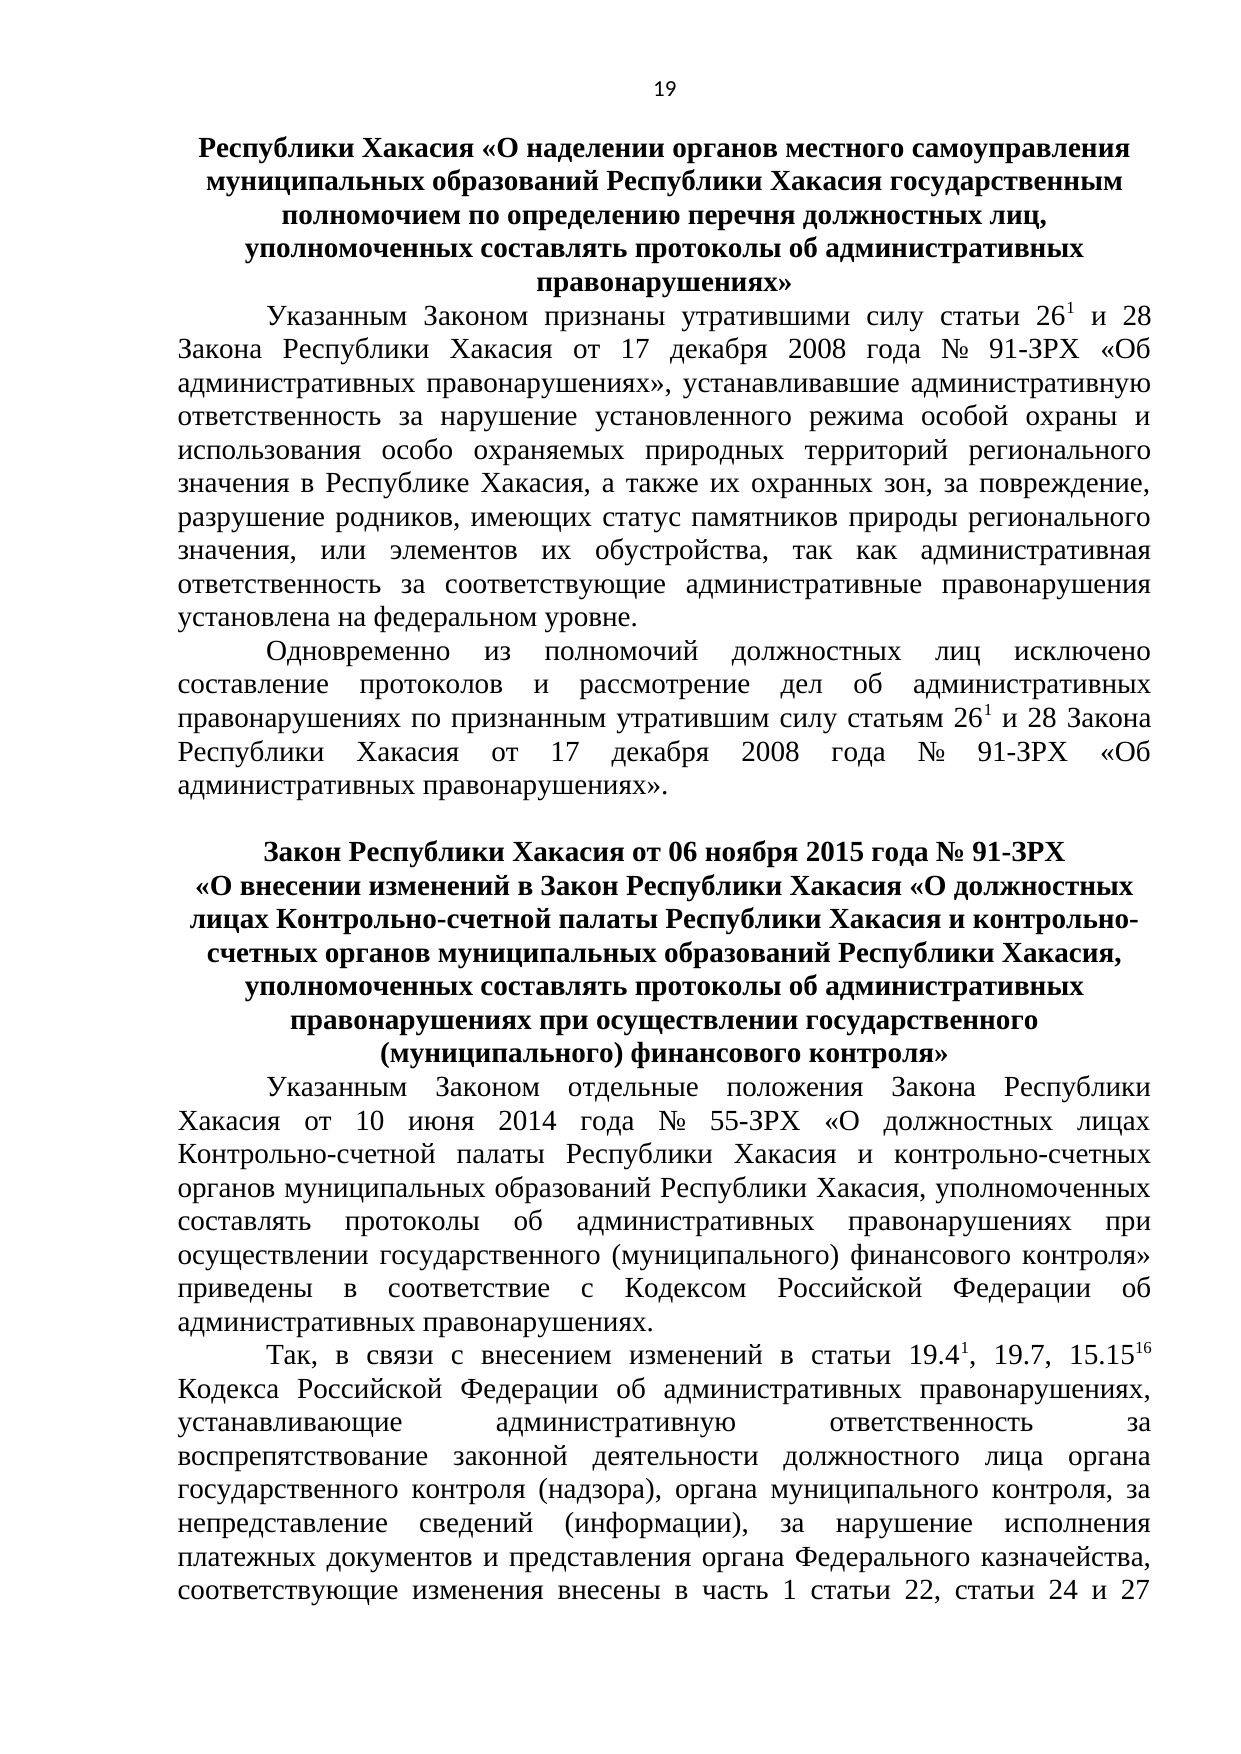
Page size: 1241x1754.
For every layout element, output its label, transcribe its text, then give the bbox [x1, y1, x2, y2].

text Одновременно из полномочий должностных лиц исключено составление протоколов и рассмотрение дел об административных правонарушениях по признанным утратившим силу статьям 261 и 28 Закона Республики Хакасия от 17 декабря 2008 года № 91-ЗРХ «Об административных правонарушениях». [177, 633, 1152, 801]
text Указанным Законом признаны утратившими силу статьи 261 и 28 Закона Республики Хакасия от 17 декабря 2008 года № 91-ЗРХ «Об административных правонарушениях», устанавливавшие административную ответственность за нарушение установленного режима особой охраны и использования особо охраняемых природных территорий регионального значения в Республике Хакасия, а также их охранных зон, за повреждение, разрушение родников, имеющих статус памятников природы регионального значения, или элементов их обустройства, так как административная ответственность за соответствующие административные правонарушения установлена на федеральном уровне. [177, 298, 1152, 633]
text Закон Республики Хакасия от 06 ноября 2015 года № 91-ЗРХ [177, 834, 1152, 868]
text «О внесении изменений в Закон Республики Хакасия «О должностных лицах Контрольно-счетной палаты Республики Хакасия и контрольно-счетных органов муниципальных образований Республики Хакасия, уполномоченных составлять протоколы об административных правонарушениях при осуществлении государственного (муниципального) финансового контроля» [177, 868, 1152, 1069]
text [177, 1337, 1152, 1606]
text Указанным Законом отдельные положения Закона Республики Хакасия от 10 июня 2014 года № 55-ЗРХ «О должностных лицах Контрольно-счетной палаты Республики Хакасия и контрольно-счетных органов муниципальных образований Республики Хакасия, уполномоченных составлять протоколы об административных правонарушениях при осуществлении государственного (муниципального) финансового контроля» приведены в соответствие с Кодексом Российской Федерации об административных правонарушениях. [177, 1069, 1152, 1337]
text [177, 130, 1152, 298]
